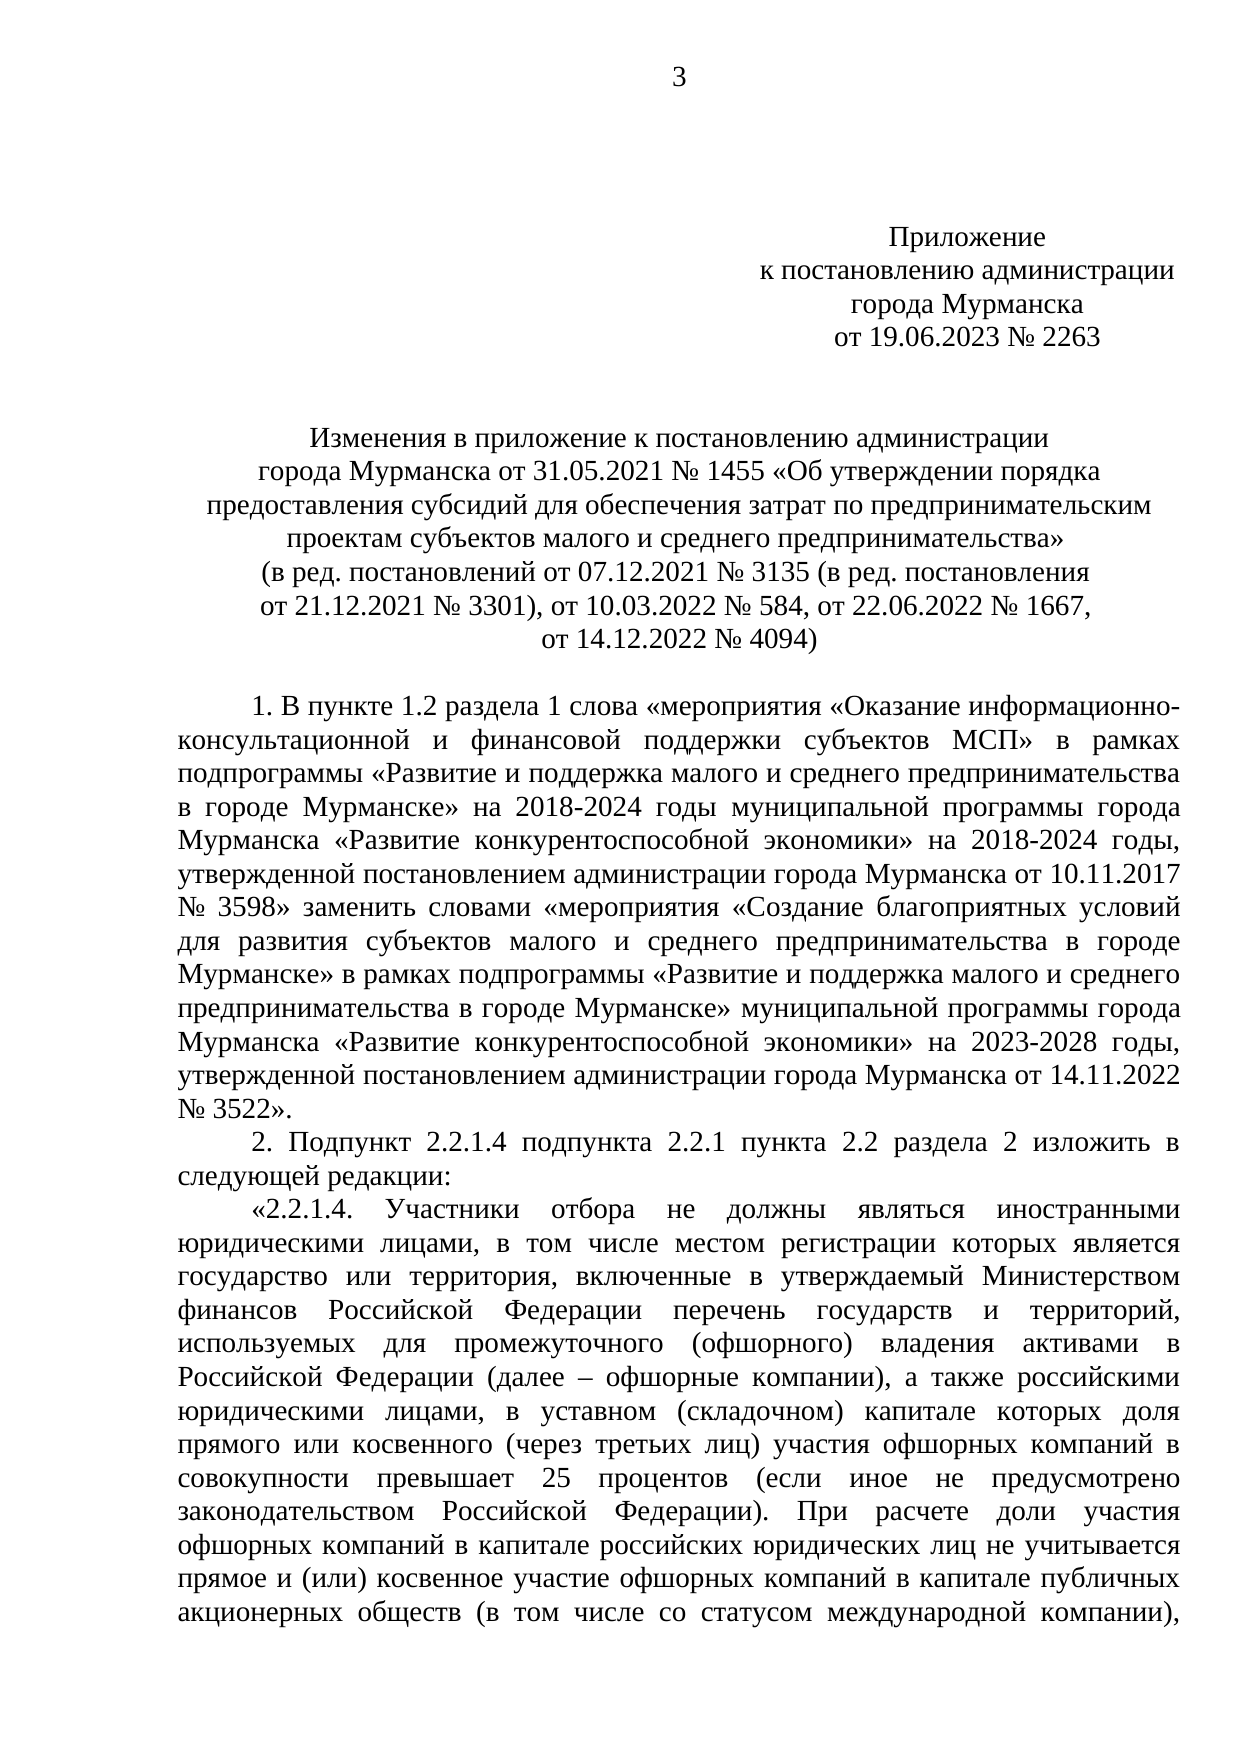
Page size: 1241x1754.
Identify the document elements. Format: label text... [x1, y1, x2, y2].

text города Мурманска [753, 286, 1181, 319]
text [177, 1191, 1181, 1627]
text 2. Подпункт 2.2.1.4 подпункта 2.2.1 пункта 2.2 раздела 2 изложить в следующей редакции: [177, 1124, 1181, 1191]
text города Мурманска от 31.05.2021 № 1455 «Об утверждении порядка предоставления субсидий для обеспечения затрат по предпринимательским проектам субъектов малого и среднего предпринимательства» (в ред. постановлений от 07.12.2021 № 3135 (в ред. постановления от 21.12.2021 № 3301), от 10.03.2022 № 584, от 22.06.2022 № 1667, от 14.12.2022 № 4094) [177, 453, 1181, 655]
text от 19.06.2023 № 2263 [753, 319, 1181, 353]
text Приложение [753, 219, 1181, 252]
text Изменения в приложение к постановлению администрации [177, 420, 1181, 453]
text 1. В пункте 1.2 раздела 1 слова «мероприятия «Оказание информационно-консультационной и финансовой поддержки субъектов МСП» в рамках подпрограммы «Развитие и поддержка малого и среднего предпринимательства в городе Мурманске» на 2018-2024 годы муниципальной программы города Мурманска «Развитие конкурентоспособной экономики» на 2018-2024 годы, утвержденной постановлением администрации города Мурманска от 10.11.2017 № 3598» заменить словами «мероприятия «Создание благоприятных условий для развития субъектов малого и среднего предпринимательства в городе Мурманске» в рамках подпрограммы «Развитие и поддержка малого и среднего предпринимательства в городе Мурманске» муниципальной программы города Мурманска «Развитие конкурентоспособной экономики» на 2023-2028 годы, утвержденной постановлением администрации города Мурманска от 14.11.2022 № 3522». [177, 688, 1181, 1124]
text к постановлению администрации [753, 252, 1181, 286]
